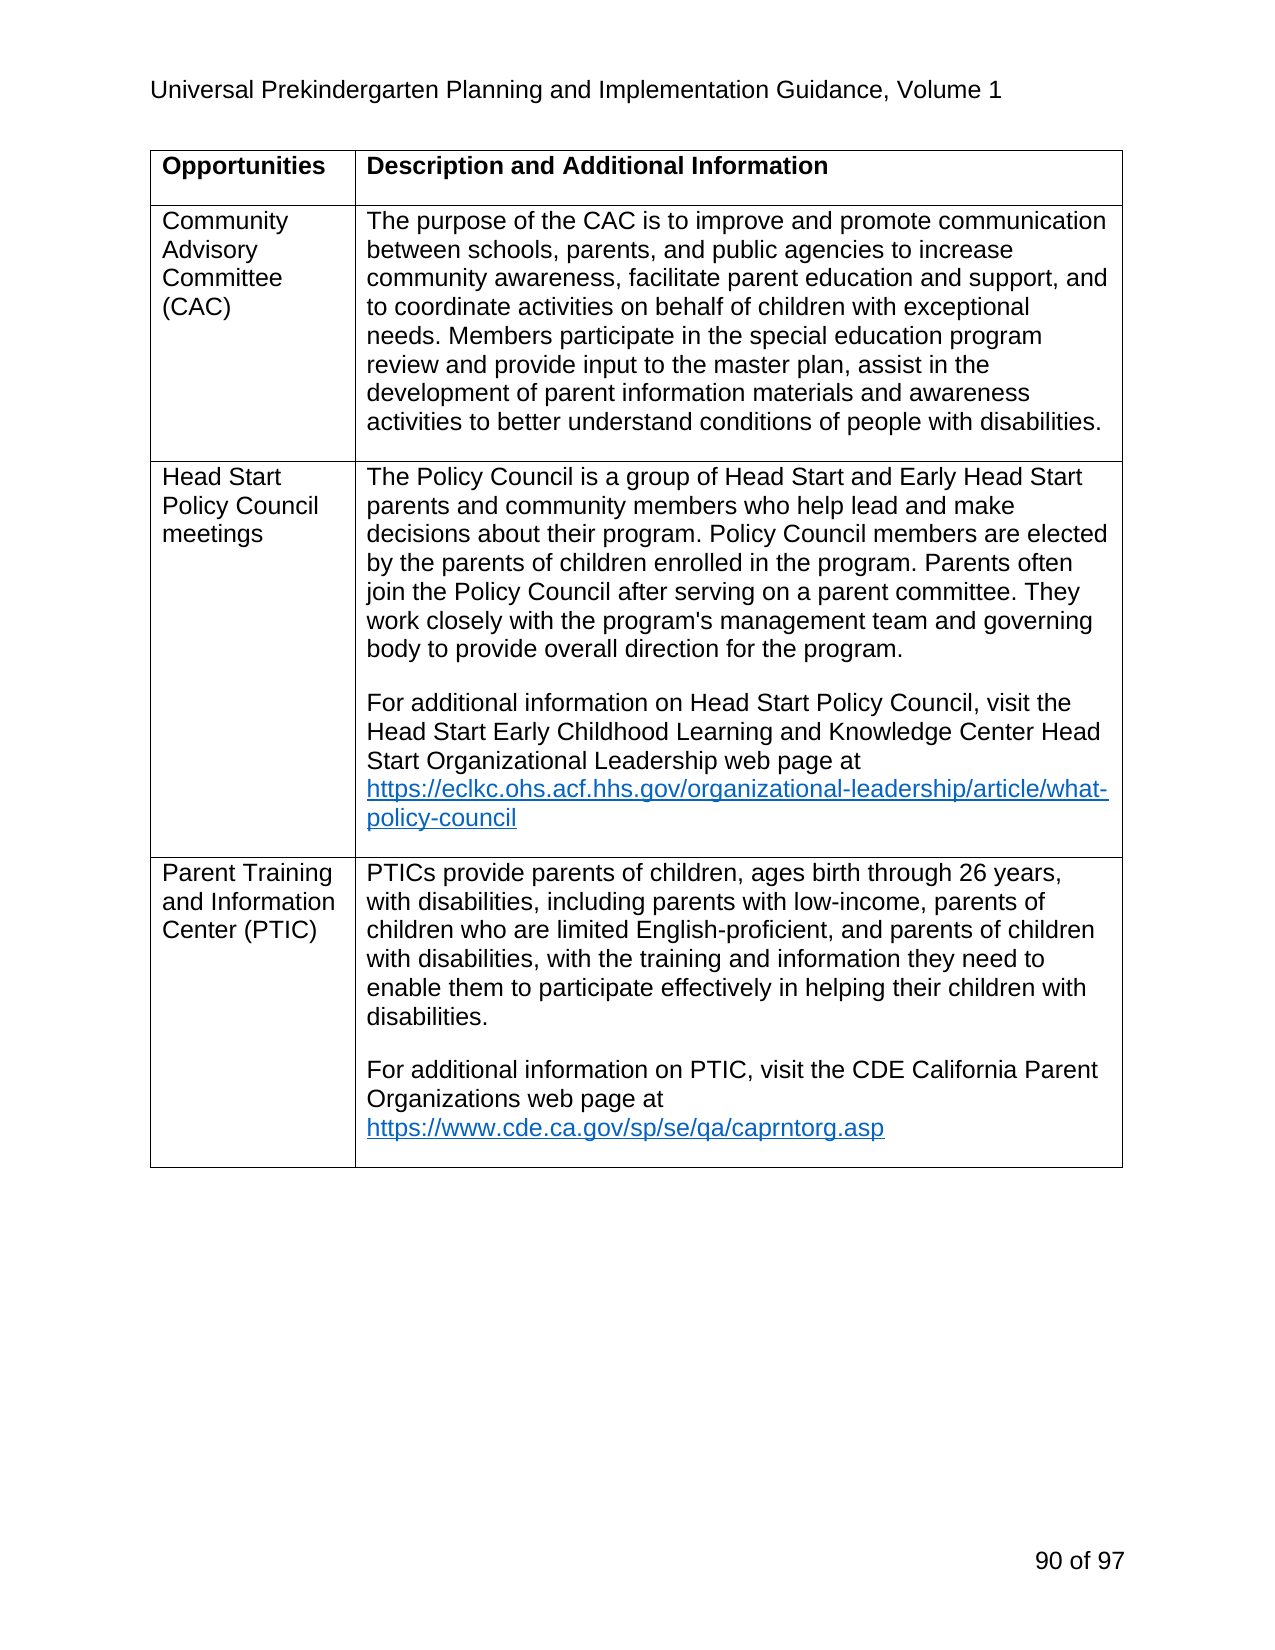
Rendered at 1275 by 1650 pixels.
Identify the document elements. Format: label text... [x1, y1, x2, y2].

table_header Description and Additional Information [356, 151, 1122, 205]
table_cell The purpose of the CAC is to improve and promote communication between schools, parents, and public agencies to increase community awareness, facilitate parent education and support, and to coordinate activities on behalf of children with exceptional needs. Members participate in the special education program review and provide input to the master plan, assist in the development of parent information materials and awareness activities to better understand conditions of people with disabilities. [356, 206, 1122, 461]
table_cell The Policy Council is a group of Head Start and Early Head Start parents and community members who help lead and make decisions about their program. Policy Council members are elected by the parents of children enrolled in the program. Parents often join the Policy Council after serving on a parent committee. They work closely with the program's management team and governing body to provide overall direction for the program. For additional information on Head Start Policy Council, visit the Head Start Early Childhood Learning and Knowledge Center Head Start Organizational Leadership web page at https://eclkc.ohs.acf.hhs.gov/organizational-leadership/article/what-policy-council [356, 462, 1122, 857]
table_header Opportunities [151, 151, 355, 205]
table_cell Parent Training and Information Center (PTIC) [151, 858, 355, 1167]
table_cell PTICs provide parents of children, ages birth through 26 years, with disabilities, including parents with low-income, parents of children who are limited English-proficient, and parents of children with disabilities, with the training and information they need to enable them to participate effectively in helping their children with disabilities. For additional information on PTIC, visit the CDE California Parent Organizations web page at https://www.cde.ca.gov/sp/se/qa/caprntorg.asp [356, 858, 1122, 1167]
table_cell Community Advisory Committee (CAC) [151, 206, 355, 461]
table_cell Head Start Policy Council meetings [151, 462, 355, 857]
